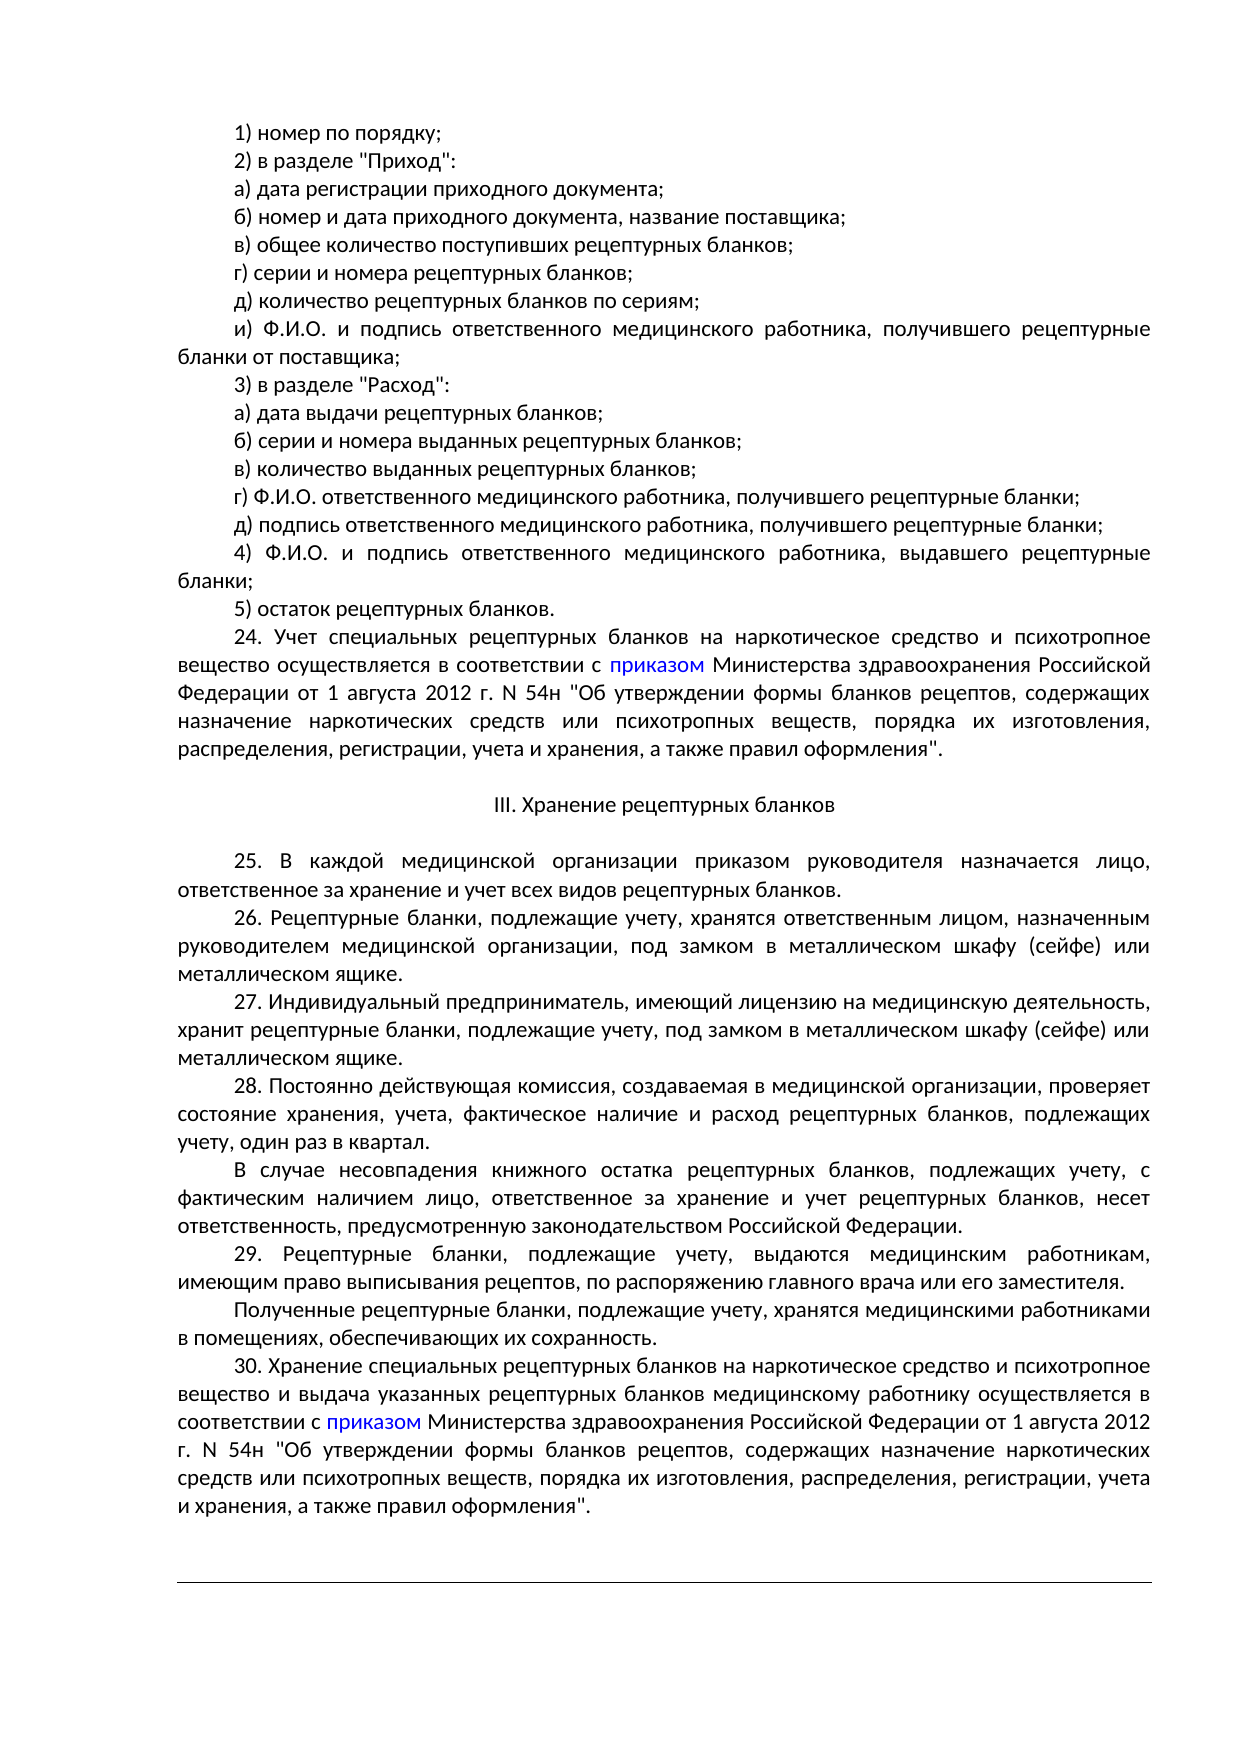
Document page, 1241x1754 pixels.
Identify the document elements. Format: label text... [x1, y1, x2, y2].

text 28. Постоянно действующая комиссия, создаваемая в медицинской организации, проверяет состояние хранения, учета, фактическое наличие и расход рецептурных бланков, подлежащих учету, один раз в квартал. [177, 1071, 1152, 1155]
text в) количество выданных рецептурных бланков; [177, 454, 1152, 482]
text 24. Учет специальных рецептурных бланков на наркотическое средство и психотропное вещество осуществляется в соответствии с приказом Министерства здравоохранения Российской Федерации от 1 августа 2012 г. N 54н "Об утверждении формы бланков рецептов, содержащих назначение наркотических средств или психотропных веществ, порядка их изготовления, распределения, регистрации, учета и хранения, а также правил оформления". [177, 622, 1152, 763]
text 30. Хранение специальных рецептурных бланков на наркотическое средство и психотропное вещество и выдача указанных рецептурных бланков медицинскому работнику осуществляется в соответствии с приказом Министерства здравоохранения Российской Федерации от 1 августа 2012 г. N 54н "Об утверждении формы бланков рецептов, содержащих назначение наркотических средств или психотропных веществ, порядка их изготовления, распределения, регистрации, учета и хранения, а также правил оформления". [177, 1351, 1152, 1519]
text д) подпись ответственного медицинского работника, получившего рецептурные бланки; [177, 510, 1152, 538]
text III. Хранение рецептурных бланков [177, 791, 1152, 819]
text а) дата регистрации приходного документа; [177, 174, 1152, 202]
text Полученные рецептурные бланки, подлежащие учету, хранятся медицинскими работниками в помещениях, обеспечивающих их сохранность. [177, 1295, 1152, 1351]
text в) общее количество поступивших рецептурных бланков; [177, 230, 1152, 258]
text и) Ф.И.О. и подпись ответственного медицинского работника, получившего рецептурные бланки от поставщика; [177, 314, 1152, 370]
text 25. В каждой медицинской организации приказом руководителя назначается лицо, ответственное за хранение и учет всех видов рецептурных бланков. [177, 847, 1152, 903]
text б) номер и дата приходного документа, название поставщика; [177, 202, 1152, 230]
text 26. Рецептурные бланки, подлежащие учету, хранятся ответственным лицом, назначенным руководителем медицинской организации, под замком в металлическом шкафу (сейфе) или металлическом ящике. [177, 903, 1152, 987]
text 2) в разделе "Приход": [177, 146, 1152, 174]
text г) Ф.И.О. ответственного медицинского работника, получившего рецептурные бланки; [177, 482, 1152, 510]
text б) серии и номера выданных рецептурных бланков; [177, 426, 1152, 454]
text а) дата выдачи рецептурных бланков; [177, 398, 1152, 426]
text д) количество рецептурных бланков по сериям; [177, 286, 1152, 314]
text 3) в разделе "Расход": [177, 370, 1152, 398]
text 1) номер по порядку; [177, 118, 1152, 146]
text 29. Рецептурные бланки, подлежащие учету, выдаются медицинским работникам, имеющим право выписывания рецептов, по распоряжению главного врача или его заместителя. [177, 1239, 1152, 1295]
text 5) остаток рецептурных бланков. [177, 594, 1152, 622]
text В случае несовпадения книжного остатка рецептурных бланков, подлежащих учету, с фактическим наличием лицо, ответственное за хранение и учет рецептурных бланков, несет ответственность, предусмотренную законодательством Российской Федерации. [177, 1155, 1152, 1239]
text 4) Ф.И.О. и подпись ответственного медицинского работника, выдавшего рецептурные бланки; [177, 538, 1152, 594]
text 27. Индивидуальный предприниматель, имеющий лицензию на медицинскую деятельность, хранит рецептурные бланки, подлежащие учету, под замком в металлическом шкафу (сейфе) или металлическом ящике. [177, 987, 1152, 1071]
text г) серии и номера рецептурных бланков; [177, 258, 1152, 286]
